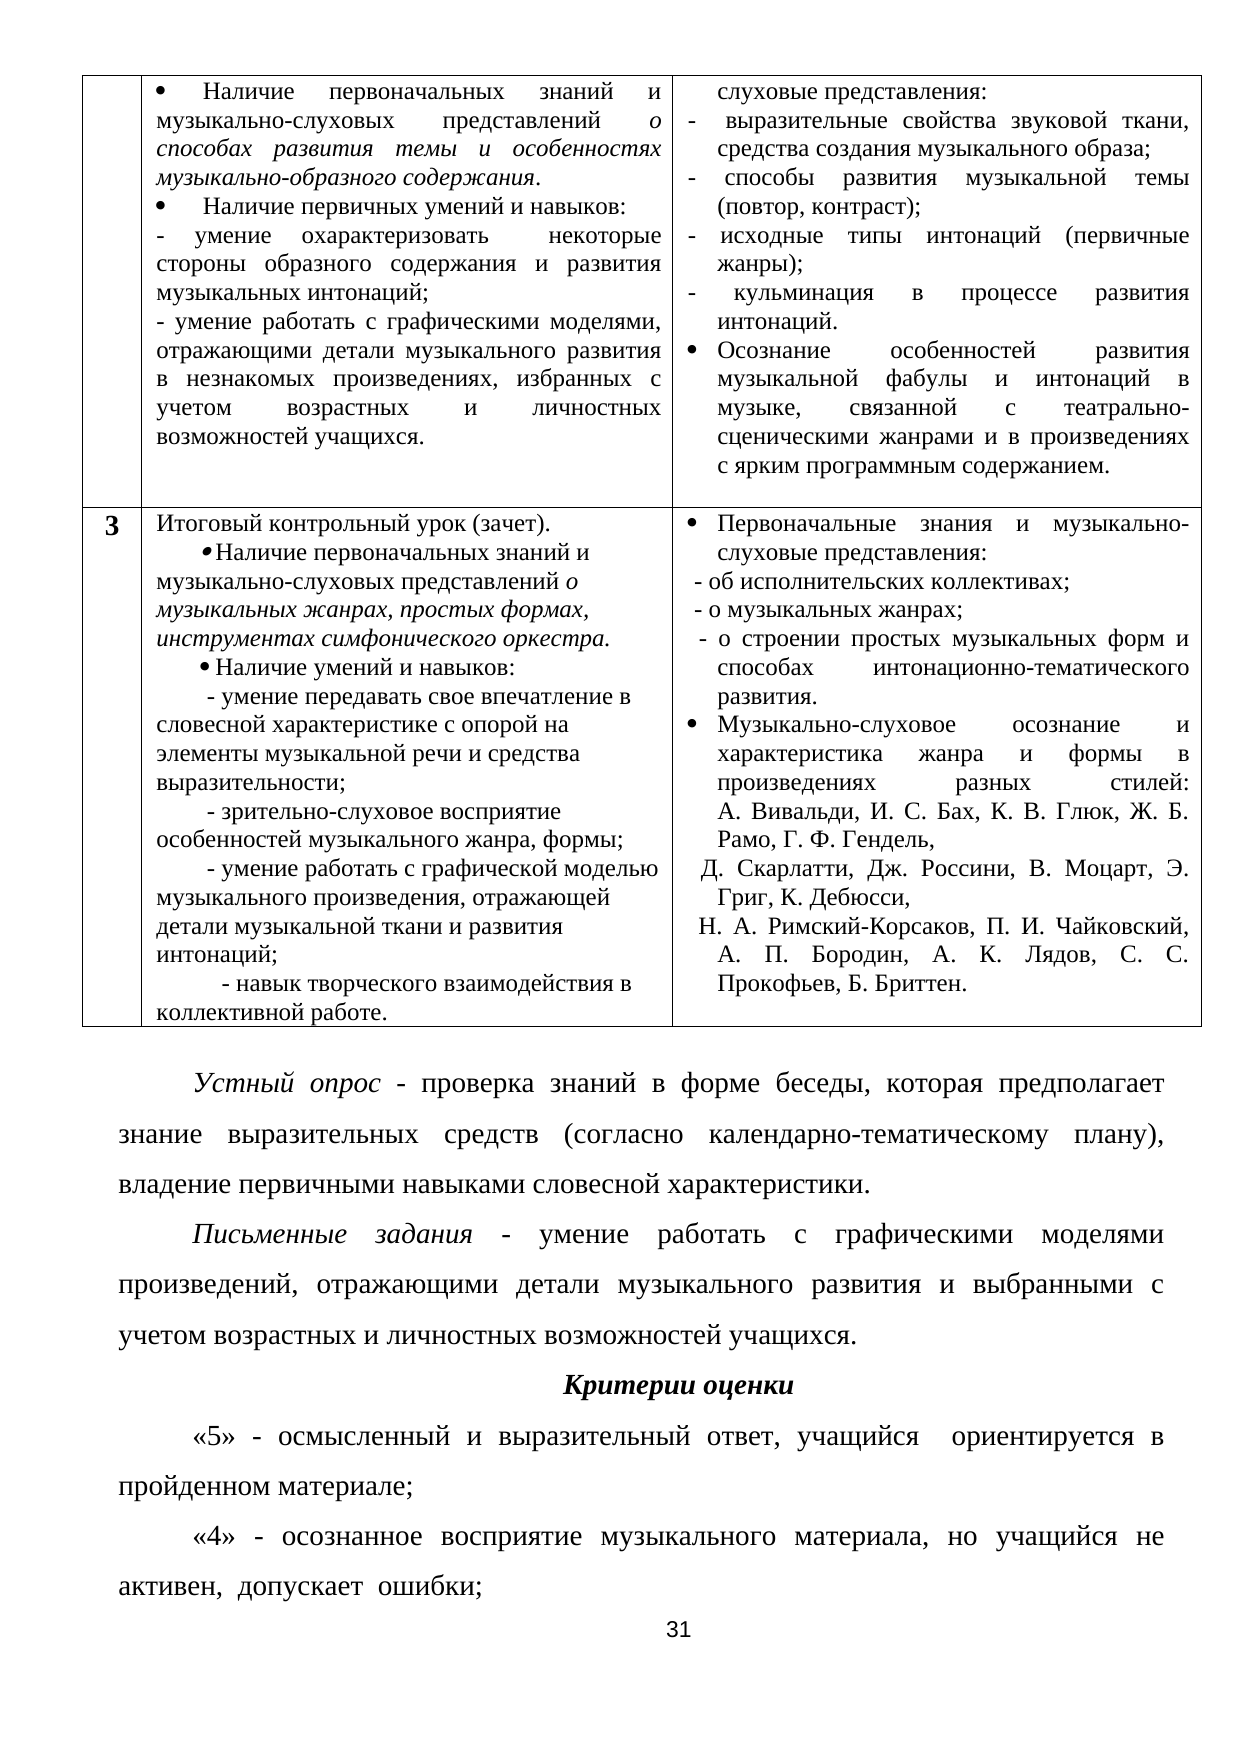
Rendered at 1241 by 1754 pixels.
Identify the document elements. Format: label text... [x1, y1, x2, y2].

table_cell 3 [83, 508, 141, 1026]
table_cell Первоначальные знания и музыкально-слуховые представления: - об исполнительских коллективах; - о музыкальных жанрах; - о строении простых музыкальных форм и способах интонационно-тематического развития. Музыкально-слуховое осознание и характеристика жанра и формы в произведениях разных стилей: А. Вивальди, И. С. Бах, К. В. Глюк, Ж. Б. Рамо, Г. Ф. Гендель, Д. Скарлатти, Дж. Россини, В. Моцарт, Э. Григ, К. Дебюсси, Н. А. Римский-Корсаков, П. И. Чайковский, А. П. Бородин, А. К. Лядов, С. С. Прокофьев, Б. Бриттен. [673, 508, 1201, 1026]
table_cell 2 [83, 76, 141, 507]
text Устный опрос - проверка знаний в форме беседы, которая предполагает знание выразительных средств (согласно календарно-тематическому плану), владение первичными навыками словесной характеристики. [118, 1065, 1165, 1199]
table_cell Итоговый контрольный урок (зачет). Наличие первоначальных знаний и музыкально-слуховых представлений о музыкальных жанрах, простых формах, инструментах симфонического оркестра. Наличие умений и навыков: - умение передавать свое впечатление в словесной характеристике с опорой на элементы музыкальной речи и средства выразительности; - зрительно-слуховое восприятие особенностей музыкального жанра, формы; - умение работать с графической моделью музыкального произведения, отражающей детали музыкальной ткани и развития интонаций; - навык творческого взаимодействия в коллективной работе. [142, 508, 672, 1026]
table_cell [673, 76, 1201, 507]
list «5» - осмысленный и выразительный ответ, учащийся ориентируется в пройденном материале; [118, 1418, 1165, 1501]
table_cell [142, 76, 672, 507]
text Критерии оценки [118, 1367, 1165, 1401]
list «4» - осознанное восприятие музыкального материала, но учащийся не активен, допускает ошибки; [118, 1518, 1165, 1602]
text Письменные задания - умение работать с графическими моделями произведений, отражающими детали музыкального развития и выбранными с учетом возрастных и личностных возможностей учащихся. [118, 1216, 1165, 1351]
